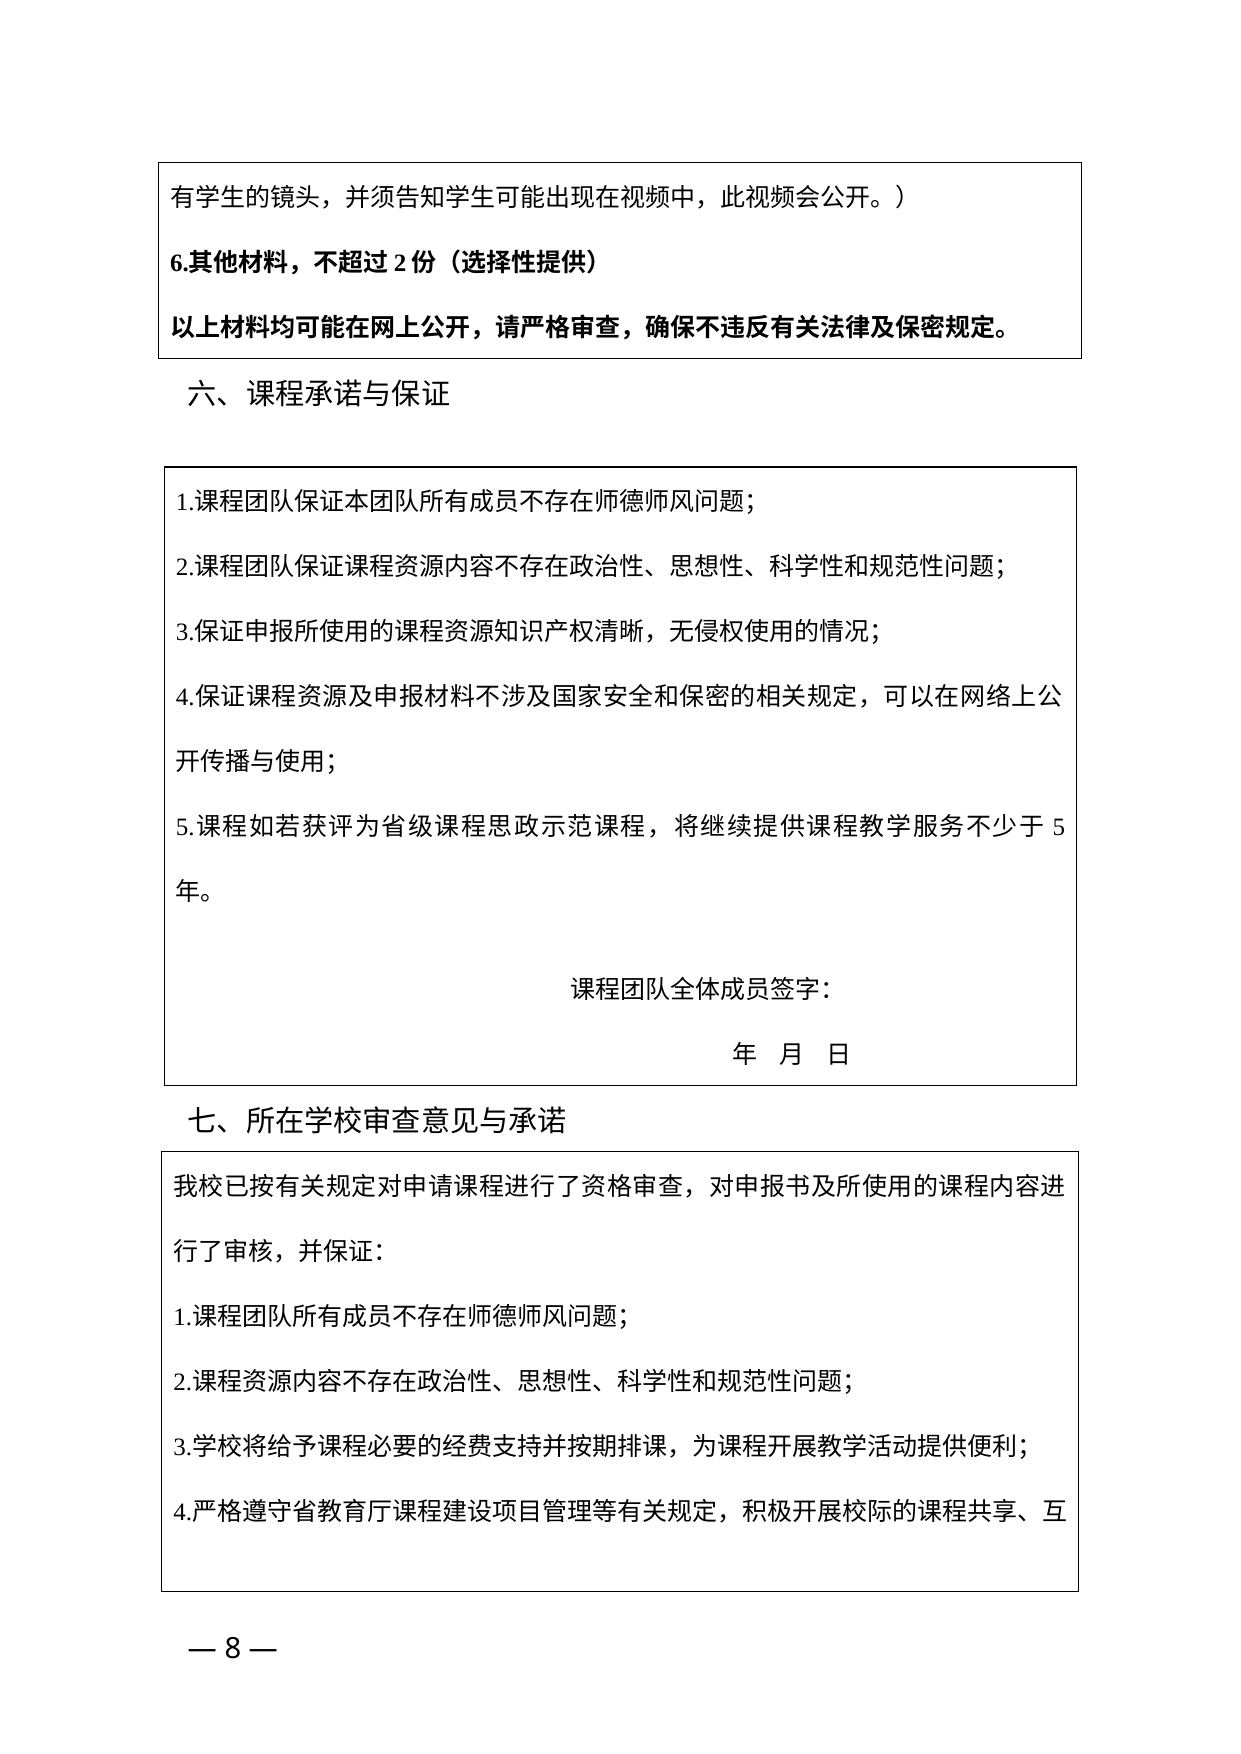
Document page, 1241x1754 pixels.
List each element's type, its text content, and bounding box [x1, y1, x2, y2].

table_header 1.课程团队保证本团队所有成员不存在师德师风问题； 2.课程团队保证课程资源内容不存在政治性、思想性、科学性和规范性问题； 3.保证申报所使用的课程资源知识产权清晰，无侵权使用的情况； 4.保证课程资源及申报材料不涉及国家安全和保密的相关规定，可以在网络上公开传播与使用； 5.课程如若获评为省级课程思政示范课程，将继续提供课程教学服务不少于5年。 课程团队全体成员签字： 年 月 日 [165, 468, 1076, 1085]
text 七、所在学校审查意见与承诺 [187, 1086, 1053, 1151]
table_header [159, 163, 1081, 358]
text 六、课程承诺与保证 [187, 359, 1033, 424]
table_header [162, 1152, 1078, 1591]
